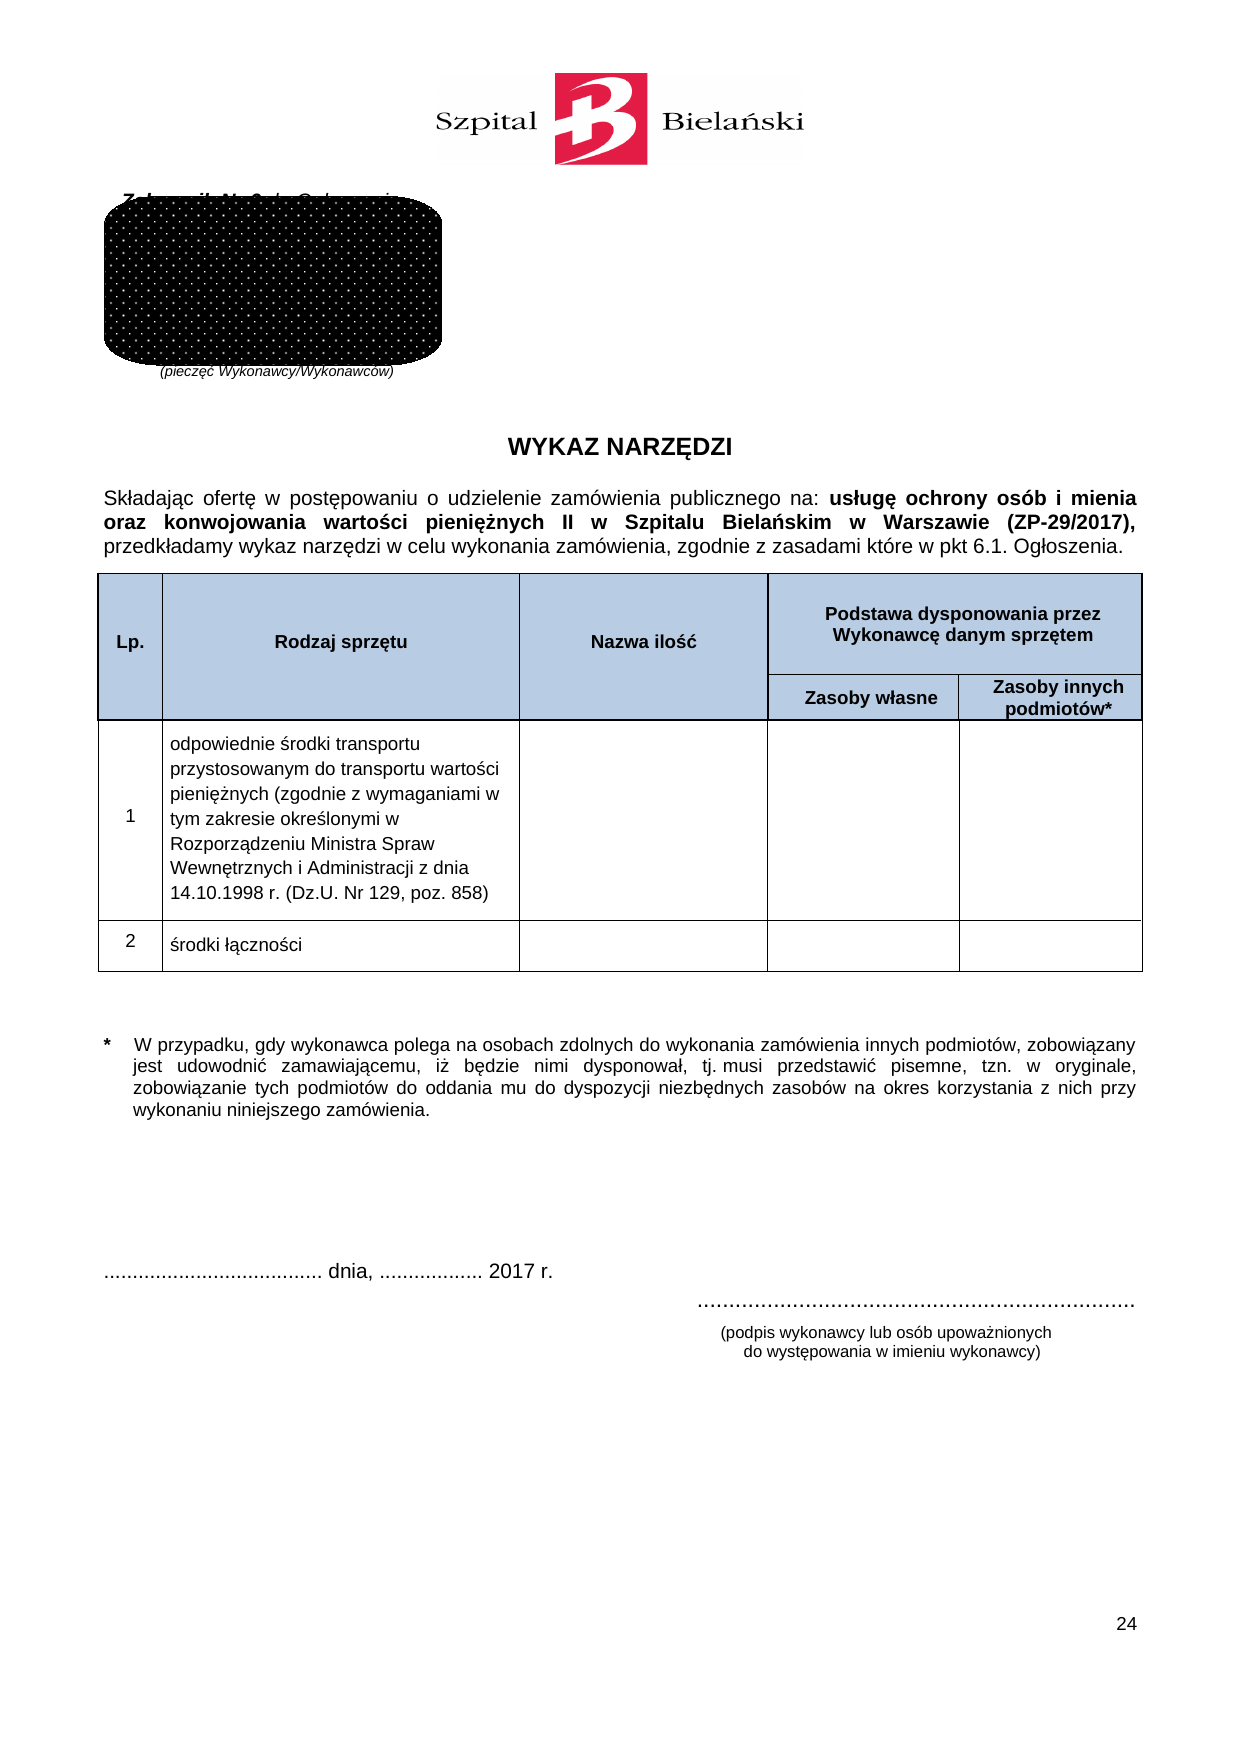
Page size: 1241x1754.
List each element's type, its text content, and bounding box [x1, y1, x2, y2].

text (podpis wykonawcy lub osób upoważnionych [553, 1323, 1137, 1342]
table_cell [960, 920, 1142, 971]
table_header Podstawa dysponowania przez Wykonawcę danym sprzętem [769, 574, 1141, 674]
picture [104, 197, 441, 365]
table_cell [960, 721, 1142, 920]
text do występowania w imieniu wykonawcy) [478, 1342, 1137, 1361]
text Składając ofertę w postępowaniu o udzielenie zamówienia publicznego na: usługę ochrony osób i mienia oraz konwojowania wartości pieniężnych II w Szpitalu Bielańskim w Warszawie (ZP-29/2017), przedkładamy wykaz narzędzi w celu wykonania zamówienia, zgodnie z zasadami które w pkt 6.1. Ogłoszenia. [103, 486, 1137, 558]
table_cell [520, 721, 767, 920]
table_cell 1 [99, 721, 162, 920]
table_cell Zasoby innych podmiotów* [959, 675, 1141, 719]
text (pieczęć Wykonawcy/Wykonawców) [103, 363, 1137, 380]
subtitle * W przypadku, gdy wykonawca polega na osobach zdolnych do wykonania zamówienia innych podmiotów, zobowiązany jest udowodnić zamawiającemu, iż będzie nimi dysponował, tj. musi przedstawić pisemne, tzn. w oryginale, zobowiązanie tych podmiotów do oddania mu do dyspozycji niezbędnych zasobów na okres korzystania z nich przy wykonaniu niniejszego zamówienia. [103, 1034, 1137, 1120]
picture [436, 73, 804, 165]
table_cell środki łączności [163, 921, 519, 971]
table_cell Zasoby własne [769, 675, 958, 719]
table_cell 2 [99, 921, 162, 971]
table_header Lp. [99, 574, 162, 719]
table_cell [520, 921, 767, 971]
subtitle WYKAZ NARZĘDZI [103, 432, 1137, 461]
table_cell [768, 721, 959, 920]
text ...................................... dnia, .................. 2017 r. ..................................................................... [103, 1259, 1137, 1313]
table_header Nazwa ilość [520, 574, 767, 719]
table_cell odpowiednie środki transportu przystosowanym do transportu wartości pieniężnych (zgodnie z wymaganiami w tym zakresie określonymi w Rozporządzeniu Ministra Spraw Wewnętrznych i Administracji z dnia 14.10.1998 r. (Dz.U. Nr 129, poz. 858) [163, 721, 519, 920]
table_header Rodzaj sprzętu [163, 574, 519, 719]
table_cell [768, 921, 959, 971]
